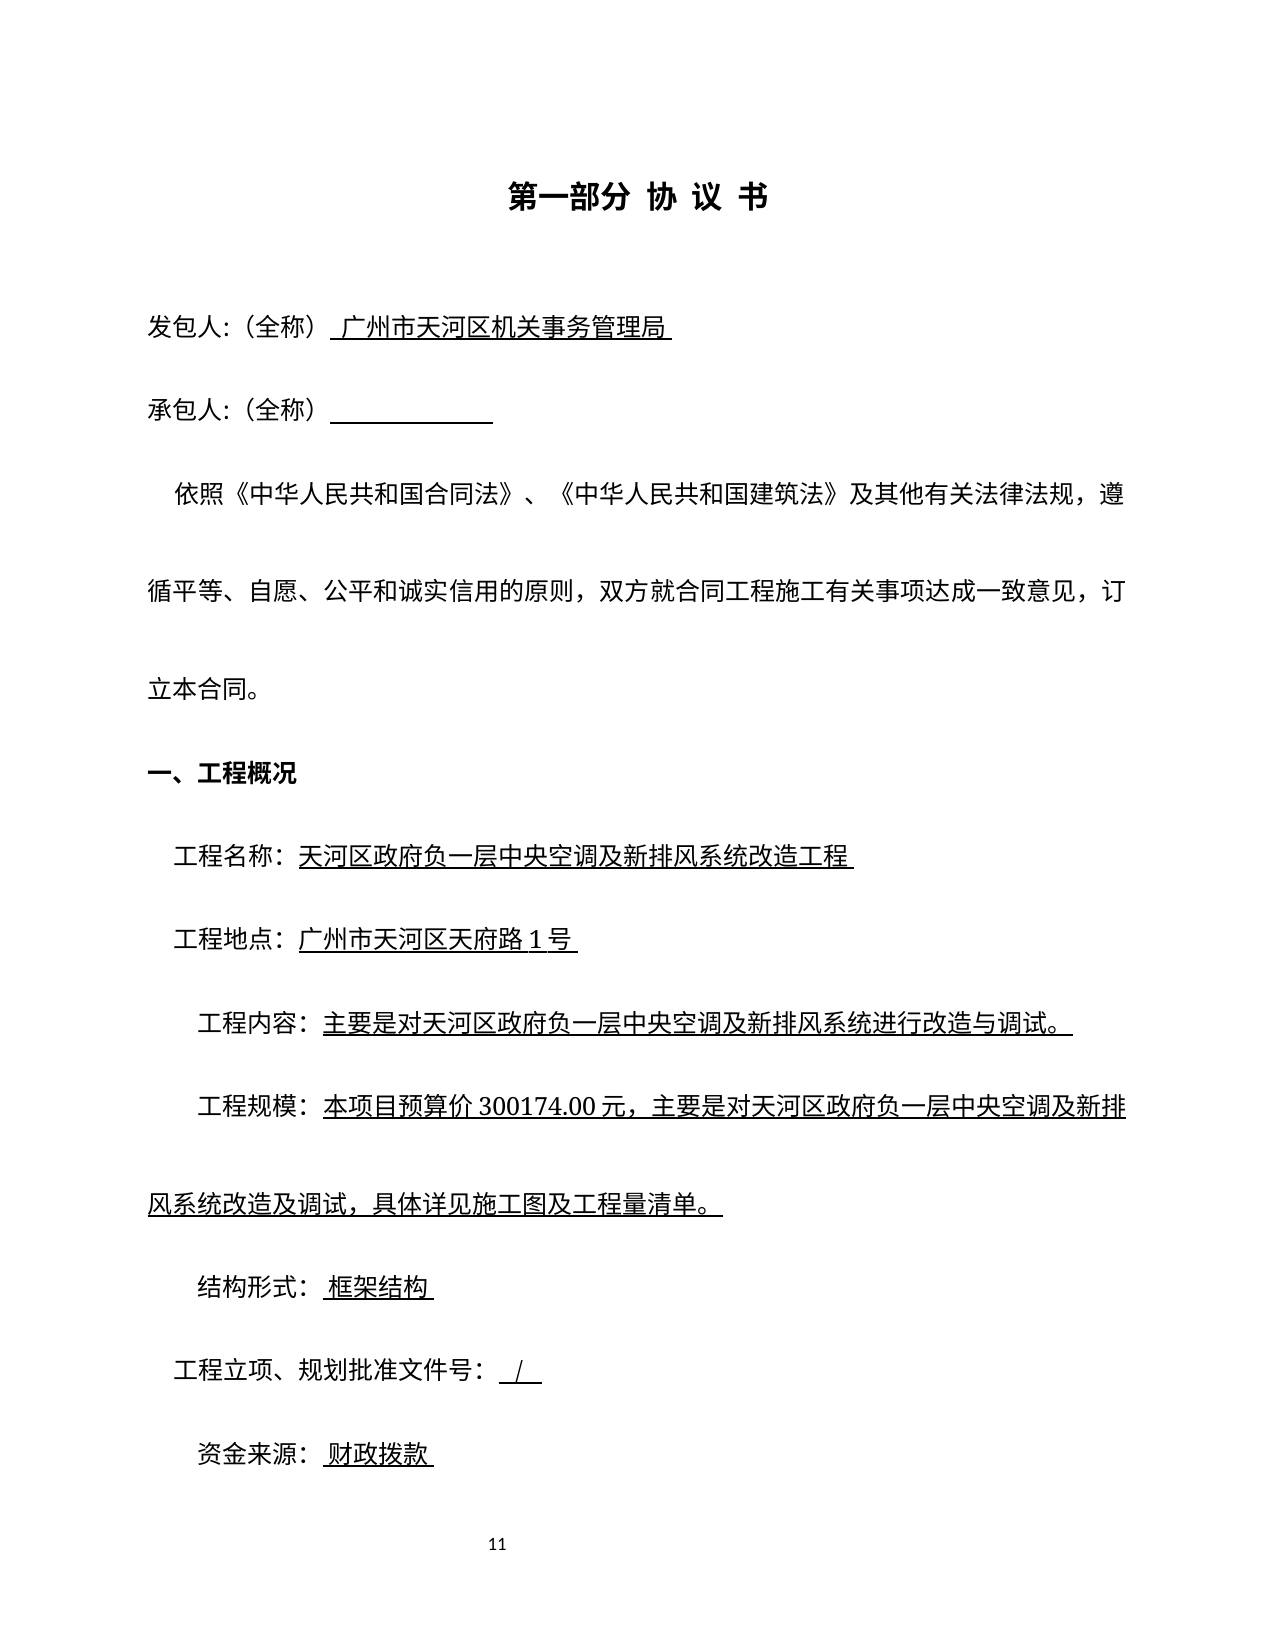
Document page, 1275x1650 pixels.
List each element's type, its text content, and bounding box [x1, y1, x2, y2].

text 工程名称：天河区政府负一层中央空调及新排风系统改造工程 [148, 822, 1127, 887]
text 工程规模：本项目预算价300174.00元，主要是对天河区政府负一层中央空调及新排风系统改造及调试，具体详见施工图及工程量清单。 [148, 1072, 1127, 1235]
text 工程地点：广州市天河区天府路1号 [148, 905, 1127, 970]
text 一、工程概况 [148, 738, 1127, 804]
text 发包人:（全称） 广州市天河区机关事务管理局 [148, 293, 1127, 358]
text 工程立项、规划批准文件号： / [148, 1336, 1127, 1402]
text 结构形式： 框架结构 [148, 1253, 1127, 1318]
text 资金来源： 财政拨款 [148, 1420, 1127, 1485]
text 承包人:（全称） [148, 376, 1127, 441]
text 依照《中华人民共和国合同法》、《中华人民共和国建筑法》及其他有关法律法规，遵循平等、自愿、公平和诚实信用的原则，双方就合同工程施工有关事项达成一致意见，订立本合同。 [148, 459, 1127, 720]
text 第一部分 协 议 书 [148, 162, 1127, 228]
text 工程内容：主要是对天河区政府负一层中央空调及新排风系统进行改造与调试。 [148, 988, 1127, 1054]
